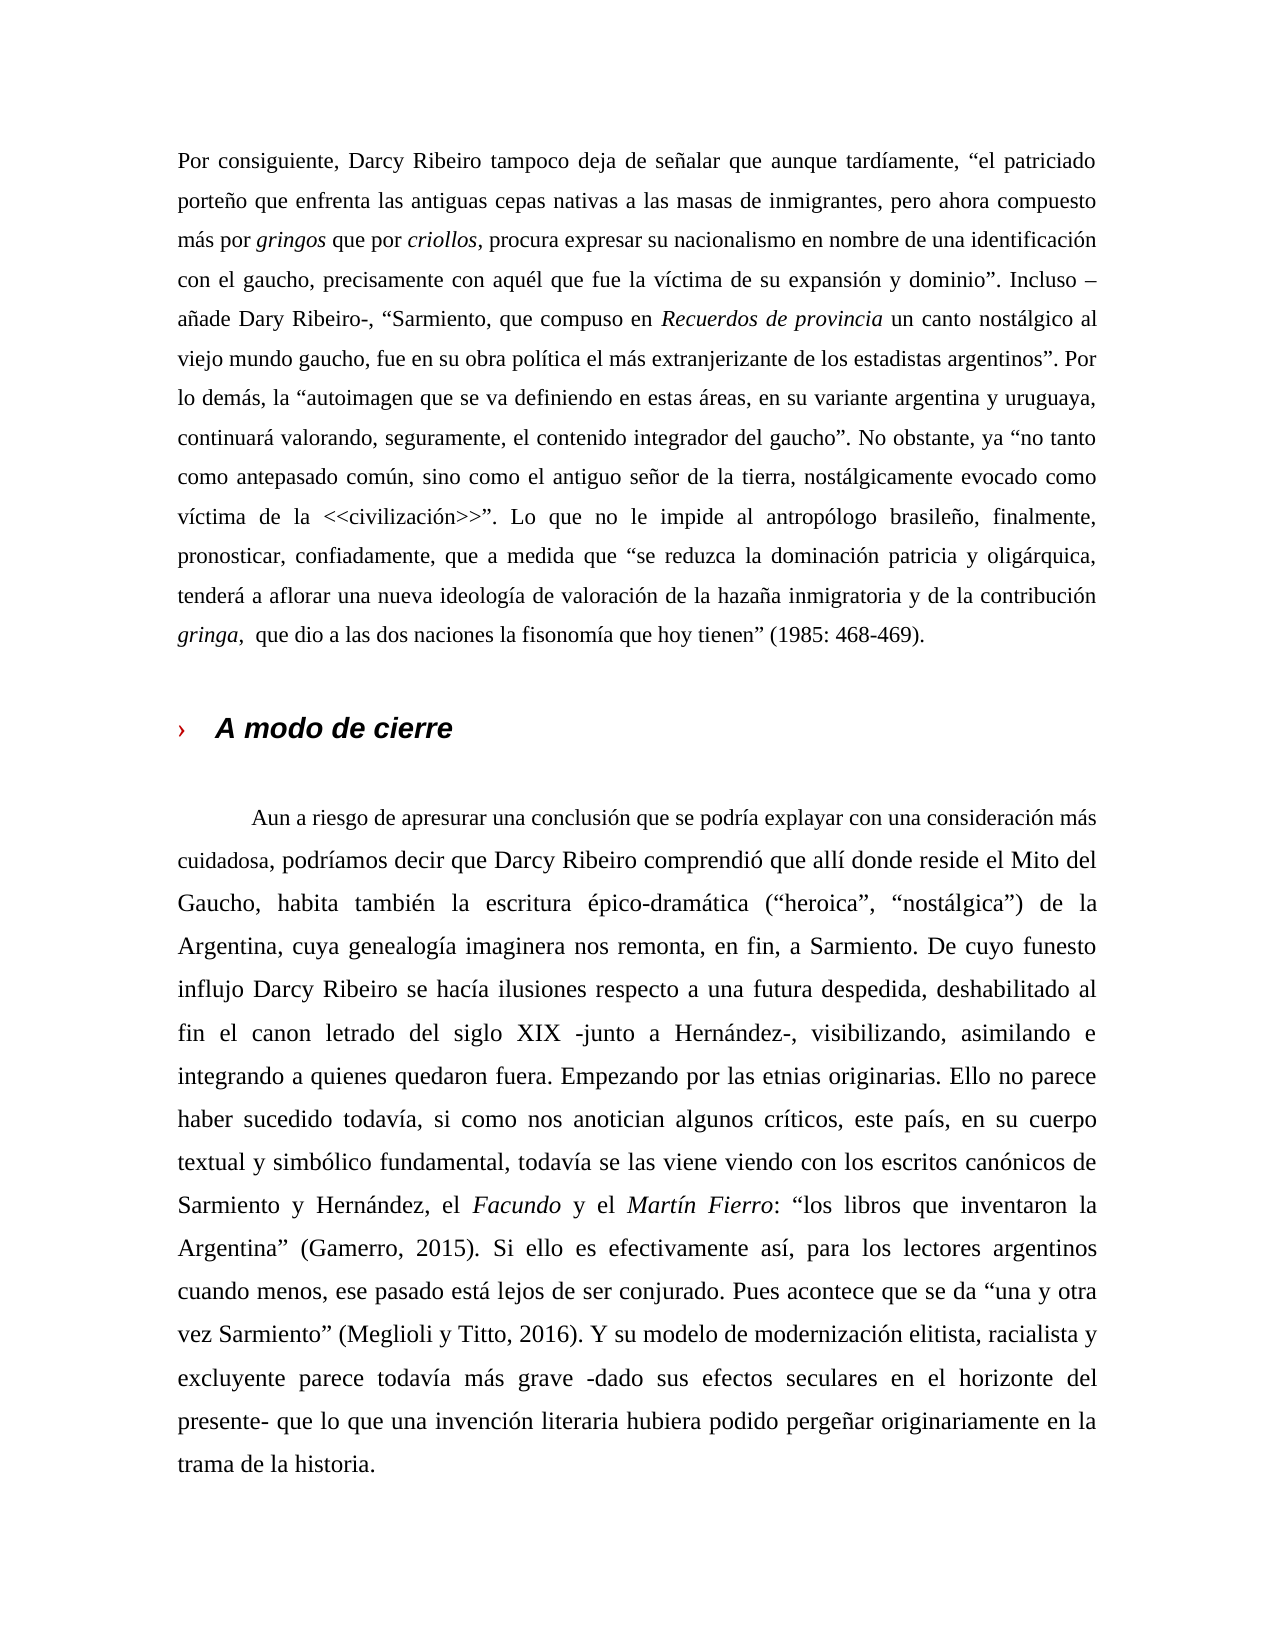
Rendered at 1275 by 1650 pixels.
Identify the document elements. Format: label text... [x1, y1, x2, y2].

list A modo de cierre [177, 711, 1098, 746]
text Por consiguiente, Darcy Ribeiro tampoco deja de señalar que aunque tardíamente, “el patriciado porteño que enfrenta las antiguas cepas nativas a las masas de inmigrantes, pero ahora compuesto más por gringos que por criollos, procura expresar su nacionalismo en nombre de una identificación con el gaucho, precisamente con aquél que fue la víctima de su expansión y dominio”. Incluso –añade Dary Ribeiro-, “Sarmiento, que compuso en Recuerdos de provincia un canto nostálgico al viejo mundo gaucho, fue en su obra política el más extranjerizante de los estadistas argentinos”. Por lo demás, la “autoimagen que se va definiendo en estas áreas, en su variante argentina y uruguaya, continuará valorando, seguramente, el contenido integrador del gaucho”. No obstante, ya “no tanto como antepasado común, sino como el antiguo señor de la tierra, nostálgicamente evocado como víctima de la <<civilización>>”. Lo que no le impide al antropólogo brasileño, finalmente, pronosticar, confiadamente, que a medida que “se reduzca la dominación patricia y oligárquica, tenderá a aflorar una nueva ideología de valoración de la hazaña inmigratoria y de la contribución gringa, que dio a las dos naciones la fisonomía que hoy tienen” (1985: 468-469). [177, 148, 1098, 648]
text Aun a riesgo de apresurar una conclusión que se podría explayar con una consideración más cuidadosa, podríamos decir que Darcy Ribeiro comprendió que allí donde reside el Mito del Gaucho, habita también la escritura épico-dramática (“heroica”, “nostálgica”) de la Argentina, cuya genealogía imaginera nos remonta, en fin, a Sarmiento. De cuyo funesto influjo Darcy Ribeiro se hacía ilusiones respecto a una futura despedida, deshabilitado al fin el canon letrado del siglo XIX -junto a Hernández-, visibilizando, asimilando e integrando a quienes quedaron fuera. Empezando por las etnias originarias. Ello no parece haber sucedido todavía, si como nos anotician algunos críticos, este país, en su cuerpo textual y simbólico fundamental, todavía se las viene viendo con los escritos canónicos de Sarmiento y Hernández, el Facundo y el Martín Fierro: “los libros que inventaron la Argentina” (Gamerro, 2015). Si ello es efectivamente así, para los lectores argentinos cuando menos, ese pasado está lejos de ser conjurado. Pues acontece que se da “una y otra vez Sarmiento” (Meglioli y Titto, 2016). Y su modelo de modernización elitista, racialista y excluyente parece todavía más grave -dado sus efectos seculares en el horizonte del presente- que lo que una invención literaria hubiera podido pergeñar originariamente en la trama de la historia. [177, 804, 1098, 1478]
